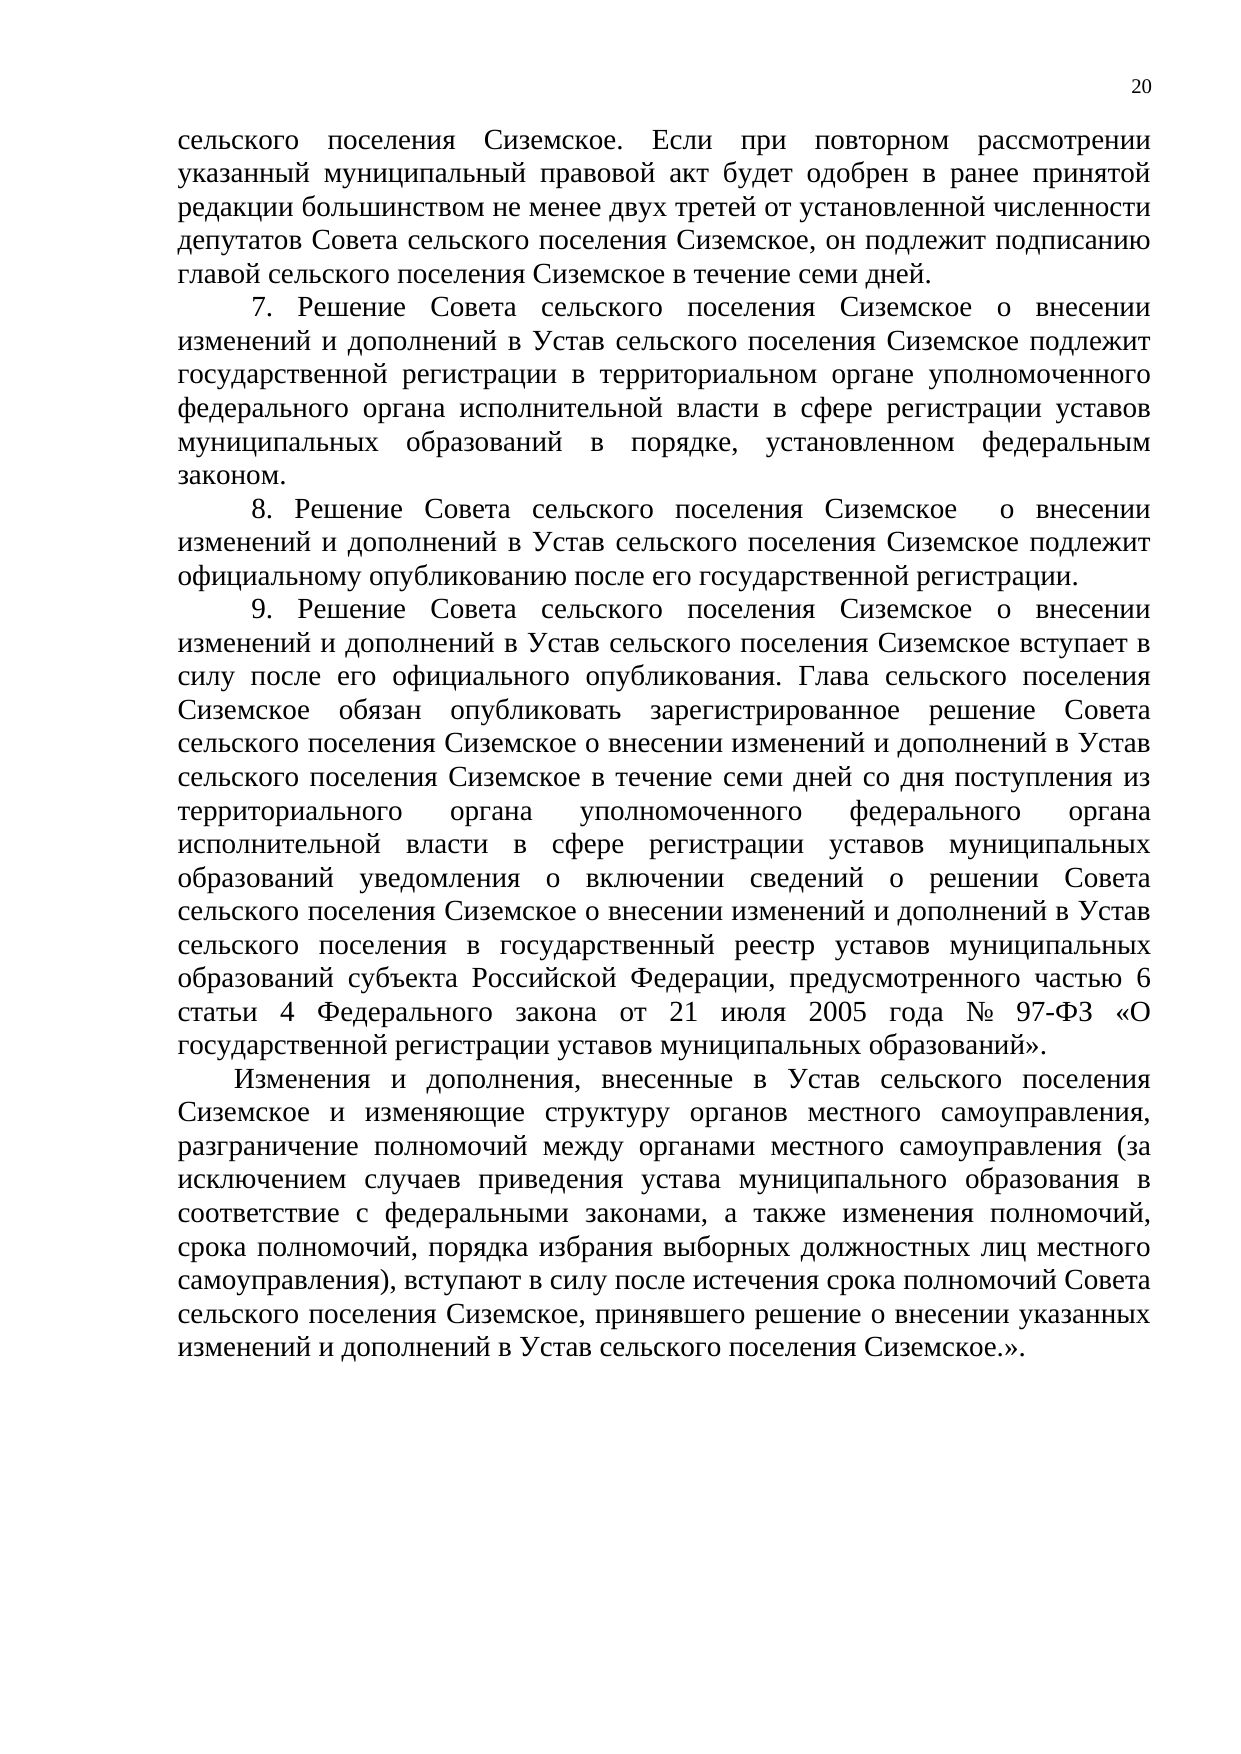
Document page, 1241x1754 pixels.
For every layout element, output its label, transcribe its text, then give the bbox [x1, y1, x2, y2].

text 9. Решение Совета сельского поселения Сиземское о внесении изменений и дополнений в Устав сельского поселения Сиземское вступает в силу после его официального опубликования. Глава сельского поселения Сиземское обязан опубликовать зарегистрированное решение Совета сельского поселения Сиземское о внесении изменений и дополнений в Устав сельского поселения Сиземское в течение семи дней со дня поступления из территориального органа уполномоченного федерального органа исполнительной власти в сфере регистрации уставов муниципальных образований уведомления о включении сведений о решении Совета сельского поселения Сиземское о внесении изменений и дополнений в Устав сельского поселения в государственный реестр уставов муниципальных образований субъекта Российской Федерации, предусмотренного частью 6 статьи 4 Федерального закона от 21 июля 2005 года № 97-ФЗ «О государственной регистрации уставов муниципальных образований». [177, 591, 1152, 1061]
text 8. Решение Совета сельского поселения Сиземское о внесении изменений и дополнений в Устав сельского поселения Сиземское подлежит официальному опубликованию после его государственной регистрации. [177, 491, 1152, 591]
text Изменения и дополнения, внесенные в Устав сельского поселения Сиземское и изменяющие структуру органов местного самоуправления, разграничение полномочий между органами местного самоуправления (за исключением случаев приведения устава муниципального образования в соответствие с федеральными законами, а также изменения полномочий, срока полномочий, порядка избрания выборных должностных лиц местного самоуправления), вступают в силу после истечения срока полномочий Совета сельского поселения Сиземское, принявшего решение о внесении указанных изменений и дополнений в Устав сельского поселения Сиземское.». [177, 1061, 1152, 1363]
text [177, 122, 1152, 289]
text 7. Решение Совета сельского поселения Сиземское о внесении изменений и дополнений в Устав сельского поселения Сиземское подлежит государственной регистрации в территориальном органе уполномоченного федерального органа исполнительной власти в сфере регистрации уставов муниципальных образований в порядке, установленном федеральным законом. [177, 289, 1152, 491]
